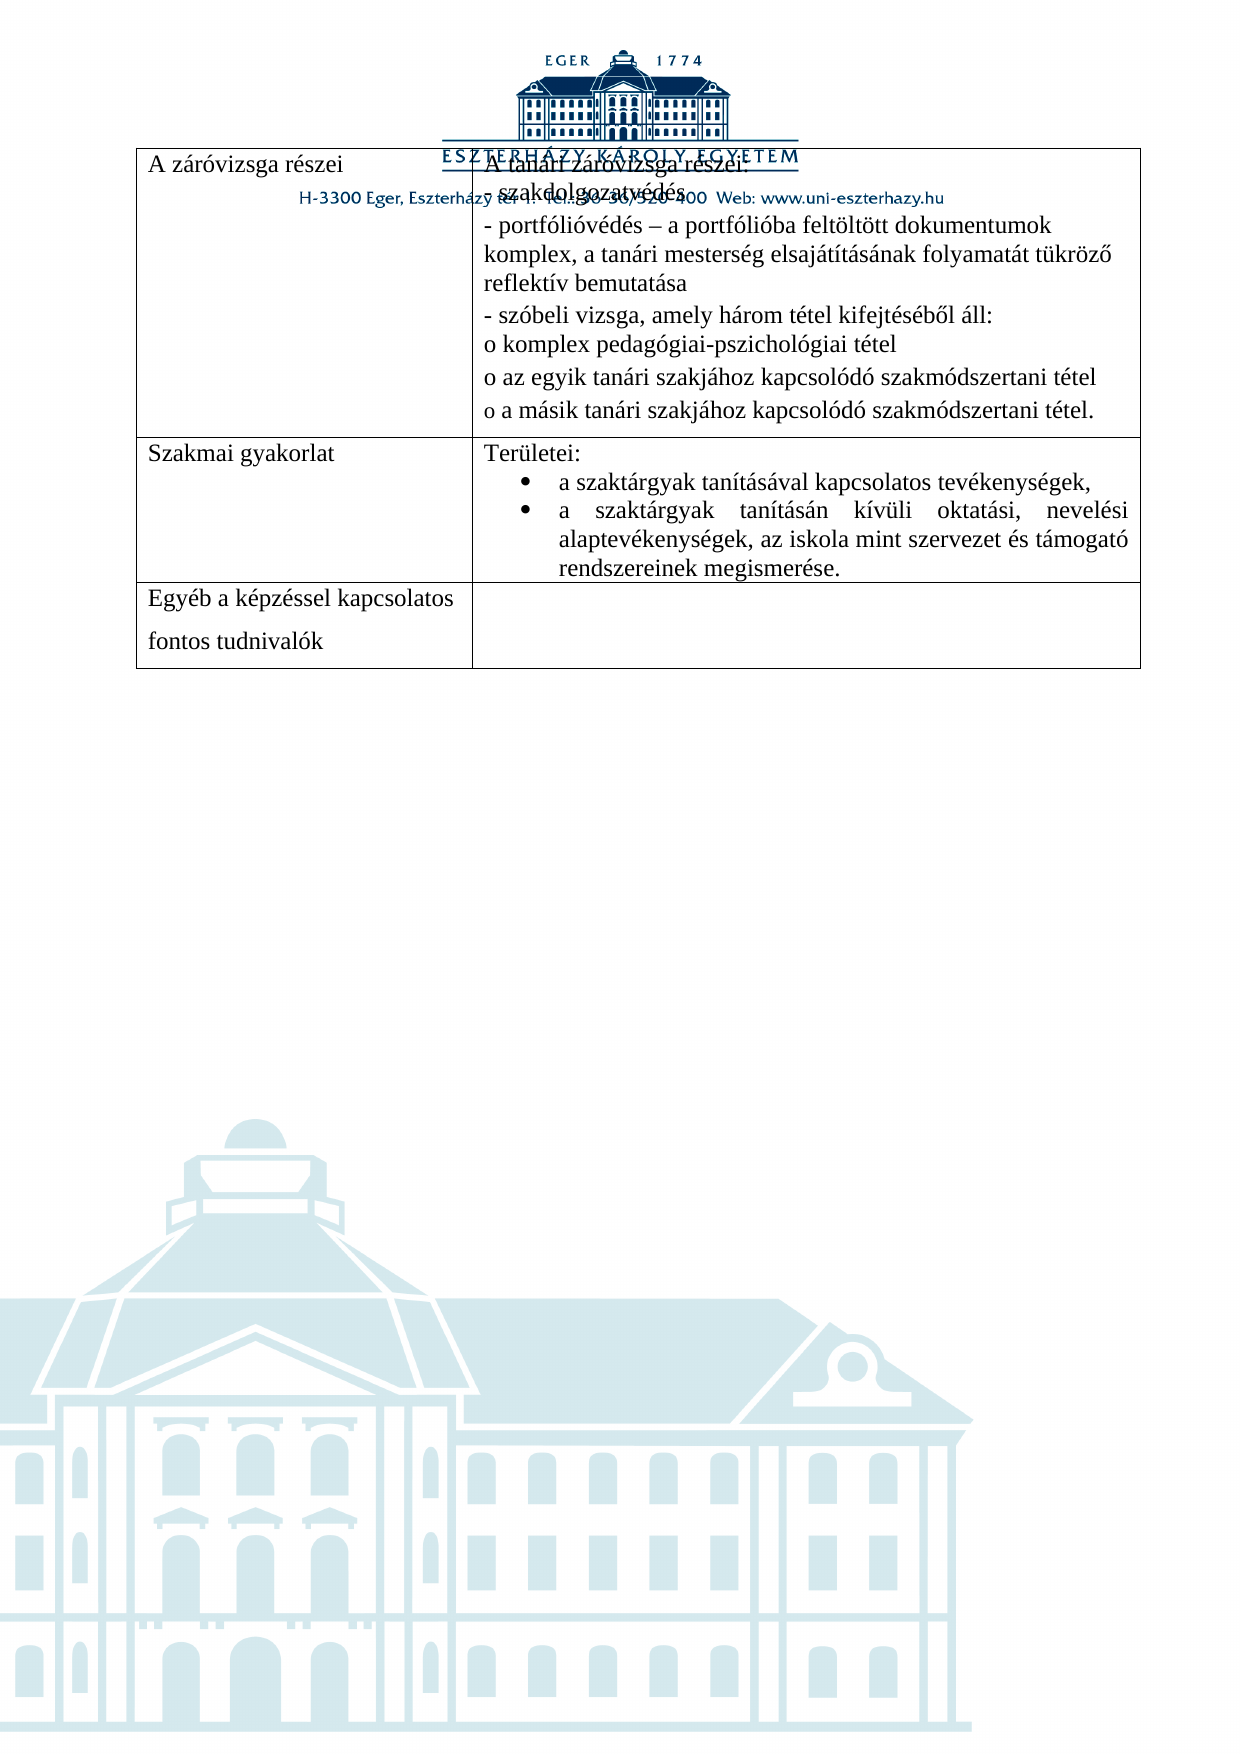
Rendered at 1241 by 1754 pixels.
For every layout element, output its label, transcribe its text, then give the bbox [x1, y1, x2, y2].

table_cell A tanári záróvizsga részei: - szakdolgozatvédés - portfólióvédés – a portfólióba feltöltött dokumentumok komplex, a tanári mesterség elsajátításának folyamatát tükröző reflektív bemutatása - szóbeli vizsga, amely három tétel kifejtéséből áll: o komplex pedagógiai-pszichológiai tétel o az egyik tanári szakjához kapcsolódó szakmódszertani tétel o a másik tanári szakjához kapcsolódó szakmódszertani tétel. [473, 149, 1140, 437]
picture [0, 0, 1241, 1754]
table_cell Területei: a szaktárgyak tanításával kapcsolatos tevékenységek, a szaktárgyak tanításán kívüli oktatási, nevelési alaptevékenységek, az iskola mint szervezet és támogató rendszereinek megismerése. [473, 438, 1140, 582]
table_cell A záróvizsga részei [137, 149, 472, 437]
table_cell [473, 583, 1140, 668]
table_cell Szakmai gyakorlat [137, 438, 472, 582]
table_cell Egyéb a képzéssel kapcsolatos fontos tudnivalók [137, 583, 472, 668]
